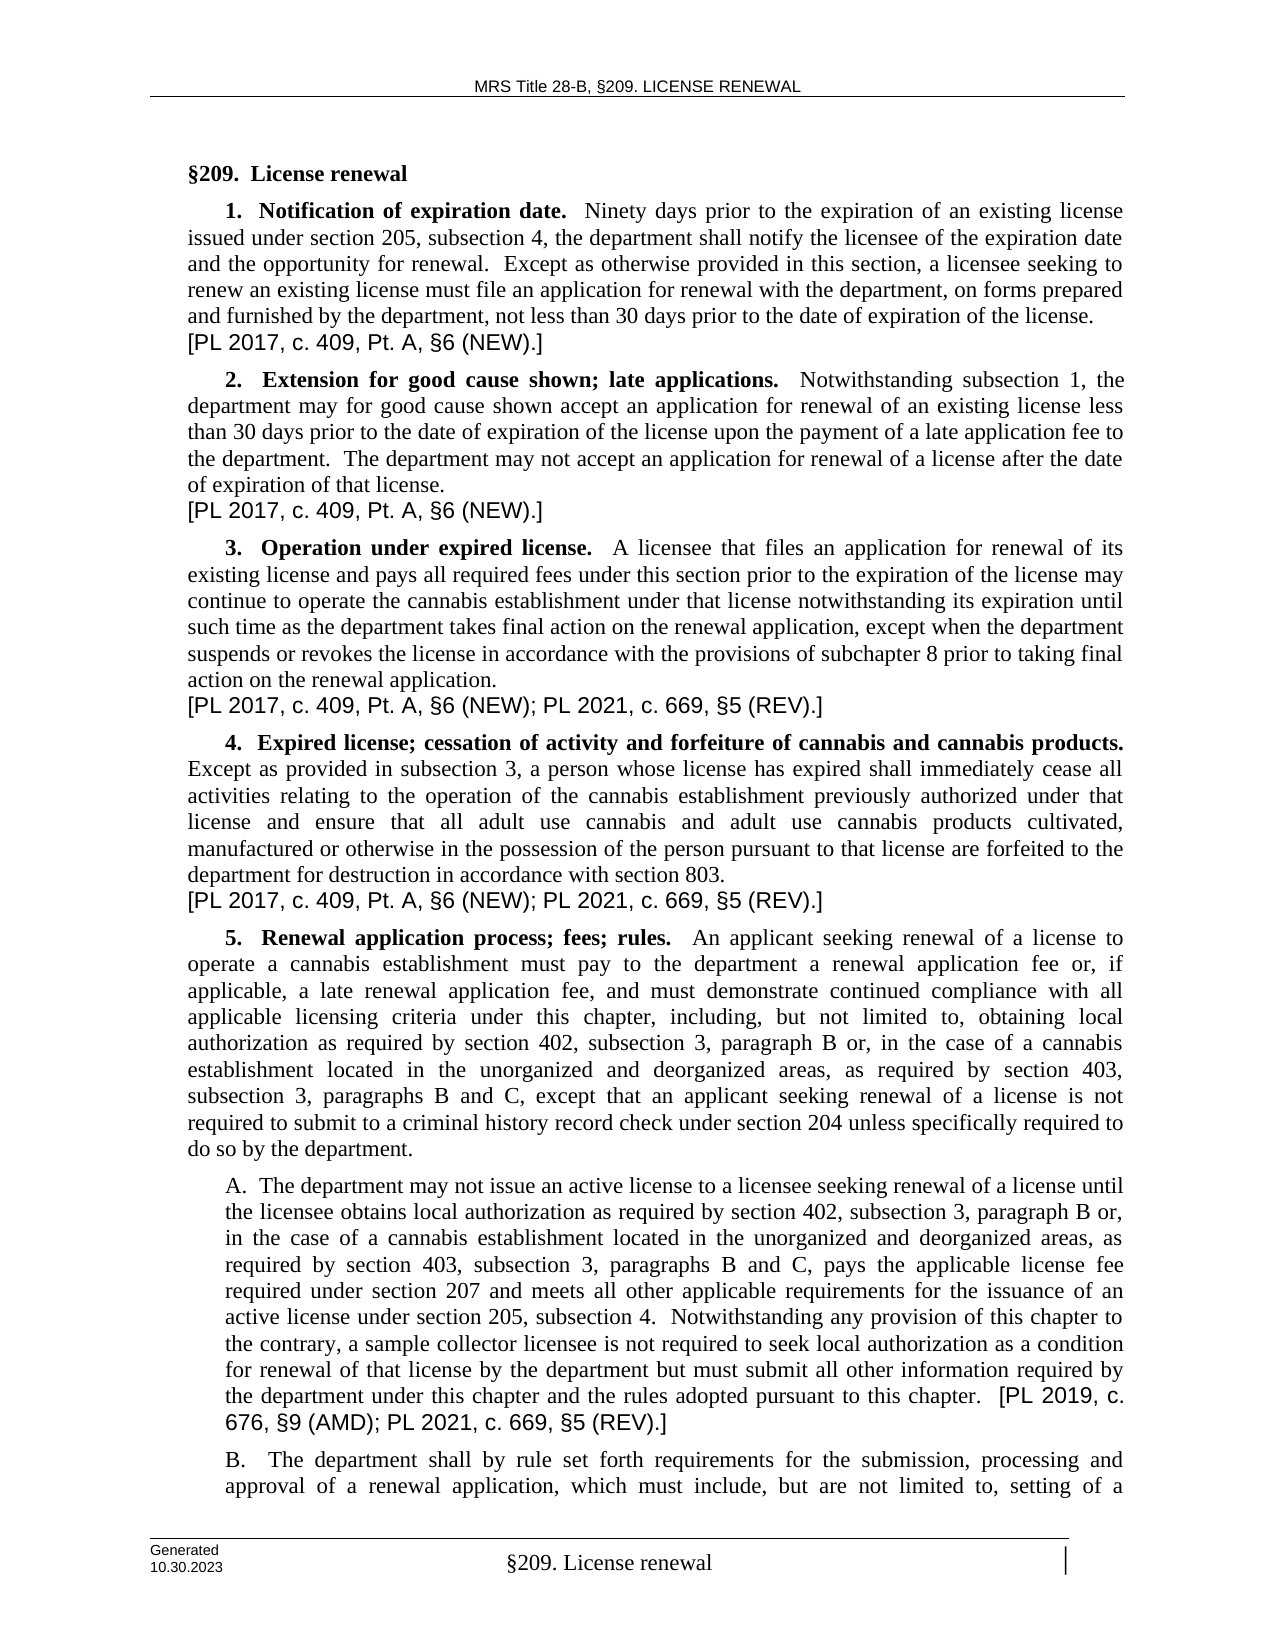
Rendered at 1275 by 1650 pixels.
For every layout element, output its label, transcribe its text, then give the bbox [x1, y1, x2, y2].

text [PL 2017, c. 409, Pt. A, §6 (NEW).] [187, 497, 1125, 524]
text [PL 2017, c. 409, Pt. A, §6 (NEW).] [187, 329, 1125, 355]
text [PL 2017, c. 409, Pt. A, §6 (NEW); PL 2021, c. 669, §5 (REV).] [187, 887, 1125, 914]
text 4. Expired license; cessation of activity and forfeiture of cannabis and cannabis products. Except as provided in subsection 3, a person whose license has expired shall immediately cease all activities relating to the operation of the cannabis establishment previously authorized under that license and ensure that all adult use cannabis and adult use cannabis products cultivated, manufactured or otherwise in the possession of the person pursuant to that license are forfeited to the department for destruction in accordance with section 803. [187, 729, 1125, 887]
text [PL 2017, c. 409, Pt. A, §6 (NEW); PL 2021, c. 669, §5 (REV).] [187, 692, 1125, 719]
text 2. Extension for good cause shown; late applications. Notwithstanding subsection 1, the department may for good cause shown accept an application for renewal of an existing license less than 30 days prior to the date of expiration of the license upon the payment of a late application fee to the department. The department may not accept an application for renewal of a license after the date of expiration of that license. [187, 366, 1125, 497]
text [225, 1446, 1125, 1498]
text 1. Notification of expiration date. Ninety days prior to the expiration of an existing license issued under section 205, subsection 4, the department shall notify the licensee of the expiration date and the opportunity for renewal. Except as otherwise provided in this section, a licensee seeking to renew an existing license must file an application for renewal with the department, on forms prepared and furnished by the department, not less than 30 days prior to the date of expiration of the license. [187, 197, 1125, 329]
text A. The department may not issue an active license to a licensee seeking renewal of a license until the licensee obtains local authorization as required by section 402, subsection 3, paragraph B or, in the case of a cannabis establishment located in the unorganized and deorganized areas, as required by section 403, subsection 3, paragraphs B and C, pays the applicable license fee required under section 207 and meets all other applicable requirements for the issuance of an active license under section 205, subsection 4. Notwithstanding any provision of this chapter to the contrary, a sample collector licensee is not required to seek local authorization as a condition for renewal of that license by the department but must submit all other information required by the department under this chapter and the rules adopted pursuant to this chapter. [PL 2019, c. 676, §9 (AMD); PL 2021, c. 669, §5 (REV).] [225, 1172, 1125, 1435]
text §209. License renewal [187, 160, 1125, 187]
text 3. Operation under expired license. A licensee that files an application for renewal of its existing license and pays all required fees under this section prior to the expiration of the license may continue to operate the cannabis establishment under that license notwithstanding its expiration until such time as the department takes final action on the renewal application, except when the department suspends or revokes the license in accordance with the provisions of subchapter 8 prior to taking final action on the renewal application. [187, 534, 1125, 692]
text 5. Renewal application process; fees; rules. An applicant seeking renewal of a license to operate a cannabis establishment must pay to the department a renewal application fee or, if applicable, a late renewal application fee, and must demonstrate continued compliance with all applicable licensing criteria under this chapter, including, but not limited to, obtaining local authorization as required by section 402, subsection 3, paragraph B or, in the case of a cannabis establishment located in the unorganized and deorganized areas, as required by section 403, subsection 3, paragraphs B and C, except that an applicant seeking renewal of a license is not required to submit to a criminal history record check under section 204 unless specifically required to do so by the department. [187, 924, 1125, 1161]
